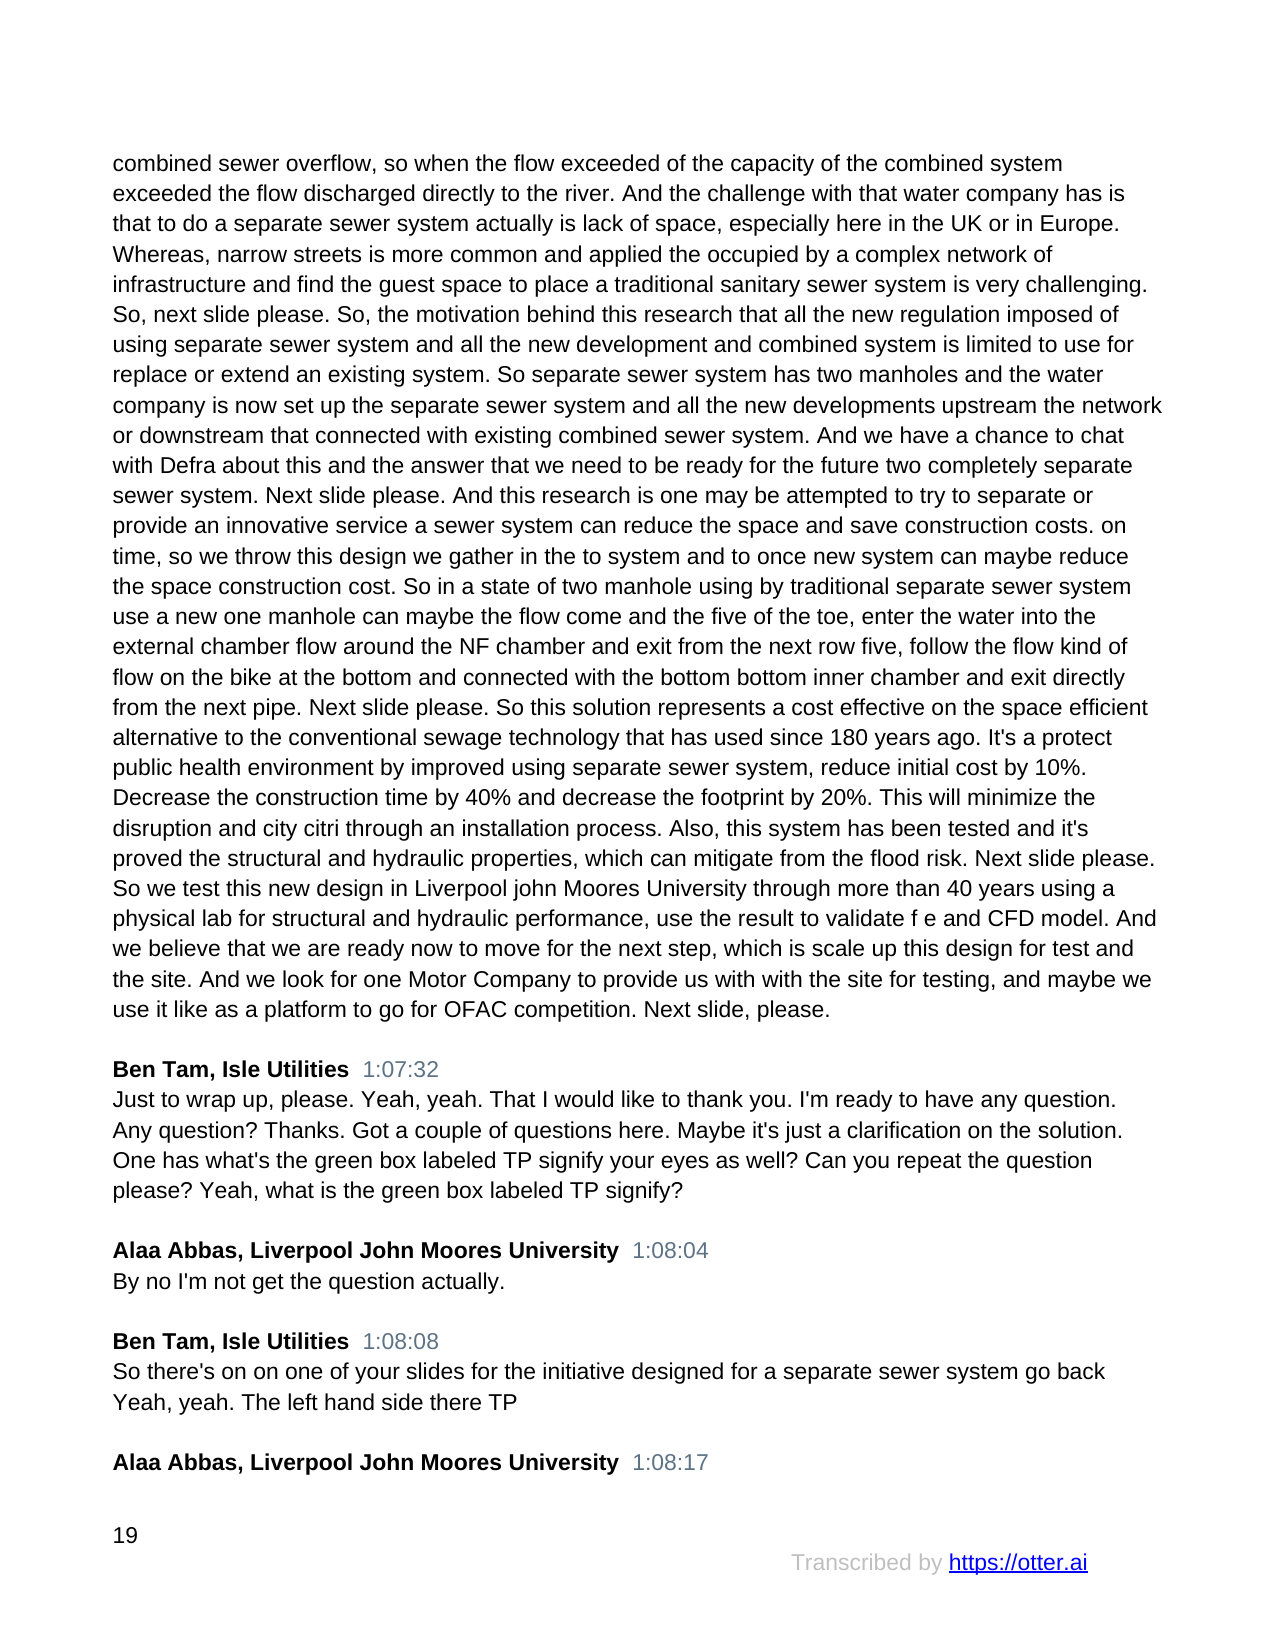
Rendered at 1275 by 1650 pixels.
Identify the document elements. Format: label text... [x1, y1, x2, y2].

text Ben Tam, Isle Utilities 1:08:08 [112, 1328, 1162, 1354]
text By no I'm not get the question actually. [112, 1268, 1162, 1294]
text So there's on on one of your slides for the initiative designed for a separate sewer system go back Yeah, yeah. The left hand side there TP [112, 1358, 1162, 1415]
text Alaa Abbas, Liverpool John Moores University 1:08:17 [112, 1449, 1162, 1475]
text Ben Tam, Isle Utilities 1:07:32 [112, 1056, 1162, 1083]
text Just to wrap up, please. Yeah, yeah. That I would like to thank you. I'm ready to have any question. Any question? Thanks. Got a couple of questions here. Maybe it's just a clarification on the solution. One has what's the green box labeled TP signify your eyes as well? Can you repeat the question please? Yeah, what is the green box labeled TP signify? [112, 1086, 1162, 1203]
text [112, 150, 1162, 1022]
text Alaa Abbas, Liverpool John Moores University 1:08:04 [112, 1237, 1162, 1264]
